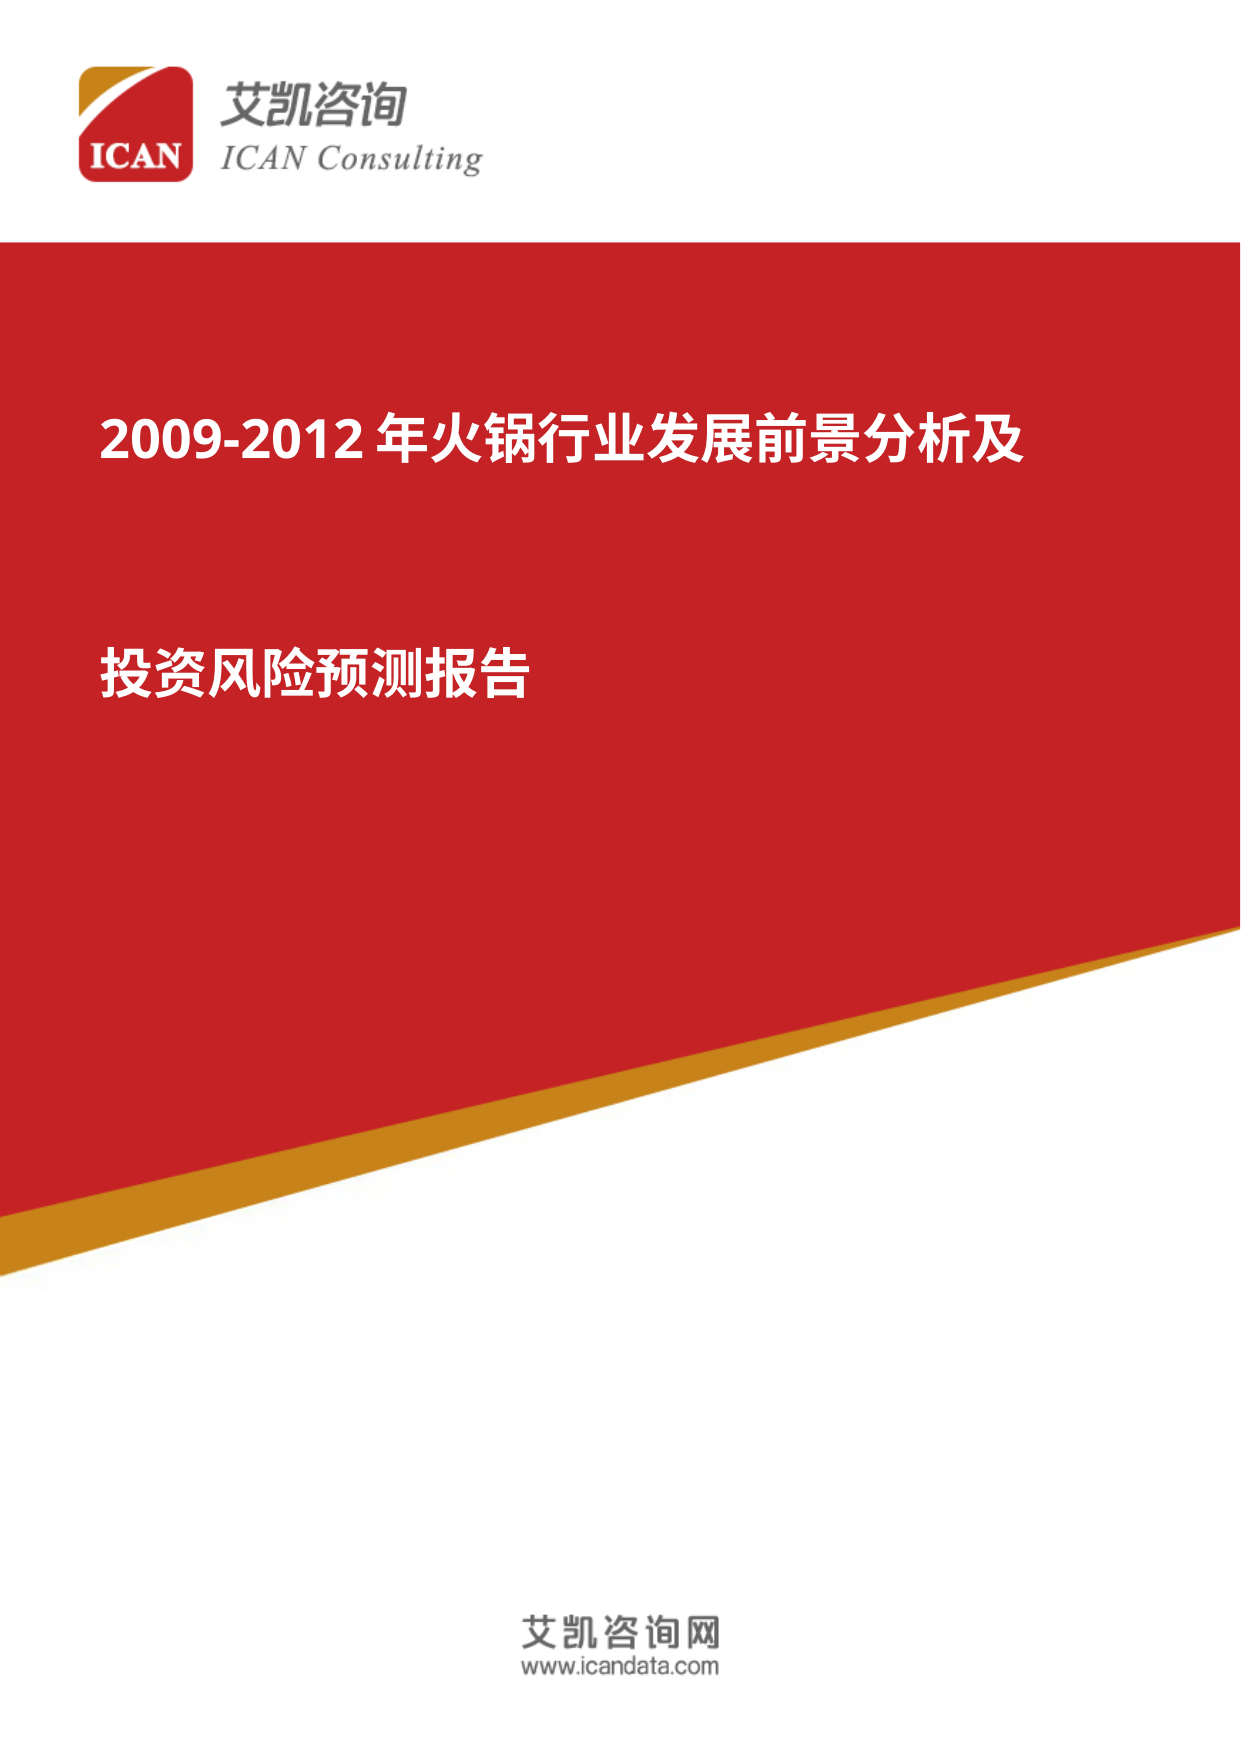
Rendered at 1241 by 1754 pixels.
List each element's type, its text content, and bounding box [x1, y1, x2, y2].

subtitle 2009-2012年火锅行业发展前景分析及投资风险预测报告 [99, 386, 1053, 718]
picture [0, 5, 1241, 1754]
